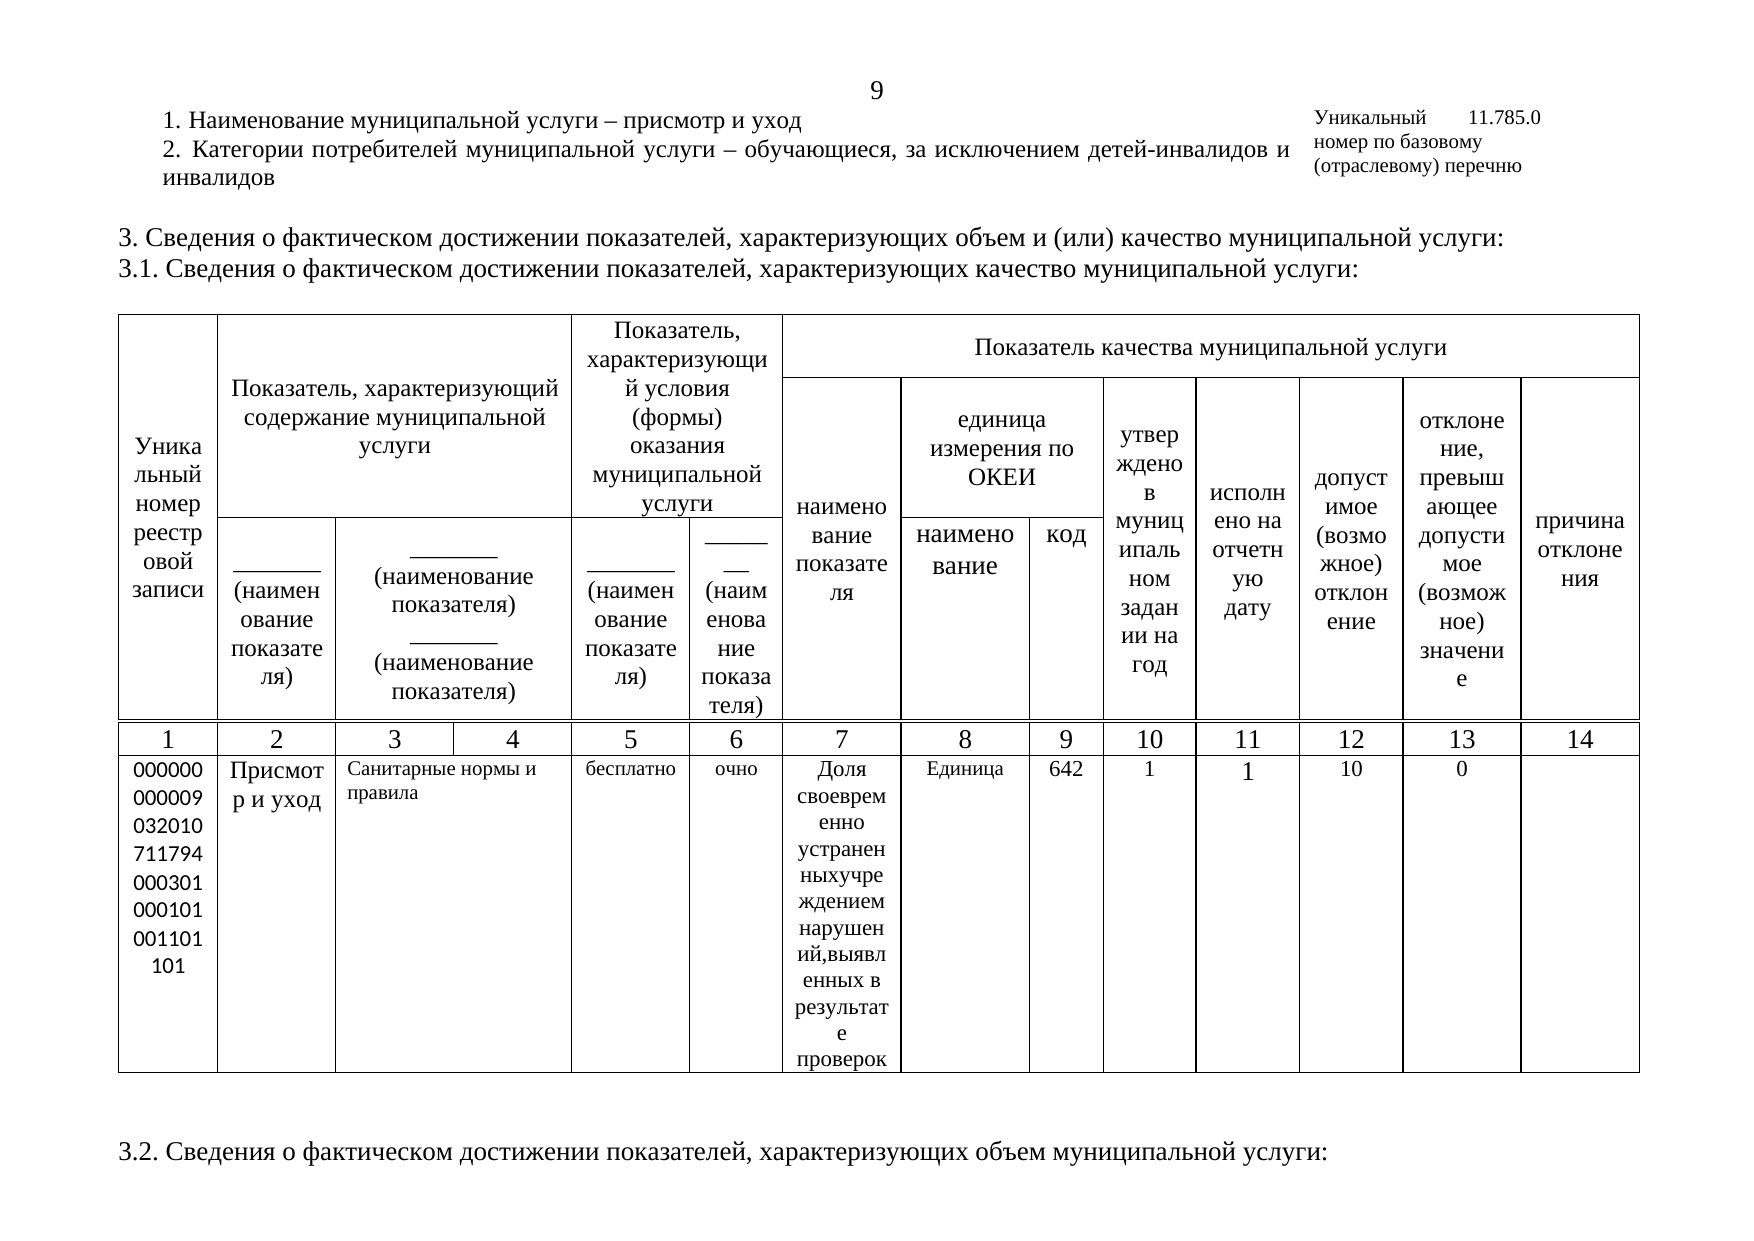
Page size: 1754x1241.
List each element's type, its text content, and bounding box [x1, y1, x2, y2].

table_cell 000000000009032010711794000301000101001101101 [119, 756, 217, 1072]
table_cell наименование [902, 518, 1029, 719]
table_header 12 [1300, 723, 1402, 754]
table_cell наименование показателя [783, 378, 900, 719]
table_header 11 [1197, 723, 1299, 754]
table_cell 1 [1104, 756, 1195, 1072]
table_cell _______ (наименование показателя) [690, 518, 782, 719]
table_cell бесплатно [572, 756, 689, 1072]
table_cell 10 [1300, 756, 1402, 1072]
text 3.2. Сведения о фактическом достижении показателей, характеризующих объем муниципальной услуги: [118, 1135, 1636, 1166]
table_cell Доля своевременно устраненныхучреждением нарушений,выявленных в результате проверок [783, 756, 900, 1072]
table_header 9 [1030, 723, 1103, 754]
table_cell 1 [1197, 756, 1299, 1072]
table_header Показатель качества муниципальной услуги [783, 315, 1639, 377]
table_cell единица измерения по ОКЕИ [902, 378, 1103, 517]
table_header Уникальный 11.785.0 номер по базовому (отраслевому) перечню [1303, 105, 1754, 221]
table_cell очно [690, 756, 782, 1072]
table_header 5 [572, 723, 689, 754]
table_header 6 [690, 723, 782, 754]
table_cell код [1030, 518, 1103, 719]
table_cell _______ (наименование показателя) [572, 518, 689, 719]
table_header 13 [1404, 723, 1520, 754]
table_header 2 [218, 723, 335, 754]
table_cell причина отклонения [1522, 378, 1639, 719]
table_cell отклонение, превышающее допустимое (возможное) значение [1404, 378, 1520, 719]
table_cell Присмотр и уход [218, 756, 335, 1072]
table_cell исполнено на отчетную дату [1197, 378, 1299, 719]
table_header 1 [119, 723, 217, 754]
table_header Уникальный номер реестровой записи [119, 315, 217, 719]
table_header Показатель, характеризующий содержание муниципальной услуги [218, 315, 571, 517]
table_cell _______ (наименование показателя) _______ (наименование показателя) [336, 518, 571, 719]
table_cell [1522, 756, 1639, 1072]
table_header Показатель, характеризующий условия (формы) оказания муниципальной услуги [572, 315, 782, 517]
text 3.1. Сведения о фактическом достижении показателей, характеризующих качество муниципальной услуги: [118, 252, 1636, 283]
table_cell Санитарные нормы и правила [336, 756, 571, 1072]
table_cell 0 [1404, 756, 1520, 1072]
table_header 4 [454, 723, 571, 754]
table_cell _______ (наименование показателя) [218, 518, 335, 719]
table_cell 642 [1030, 756, 1103, 1072]
table_cell Единица [902, 756, 1029, 1072]
table_header 7 [783, 723, 900, 754]
table_cell допустимое (возможное) отклонение [1300, 378, 1402, 719]
table_cell утверждено в муниципальном задании на год [1104, 378, 1195, 719]
table_header 3 [336, 723, 453, 754]
table_header Наименование муниципальной услуги – присмотр и уход Категории потребителей муниципальной услуги – обучающиеся, за исключением детей-инвалидов и инвалидов [107, 105, 1302, 221]
table_header 14 [1522, 723, 1639, 754]
text 3. Сведения о фактическом достижении показателей, характеризующих объем и (или) качество муниципальной услуги: [118, 221, 1636, 252]
table_header 8 [902, 723, 1029, 754]
table_header 10 [1104, 723, 1195, 754]
